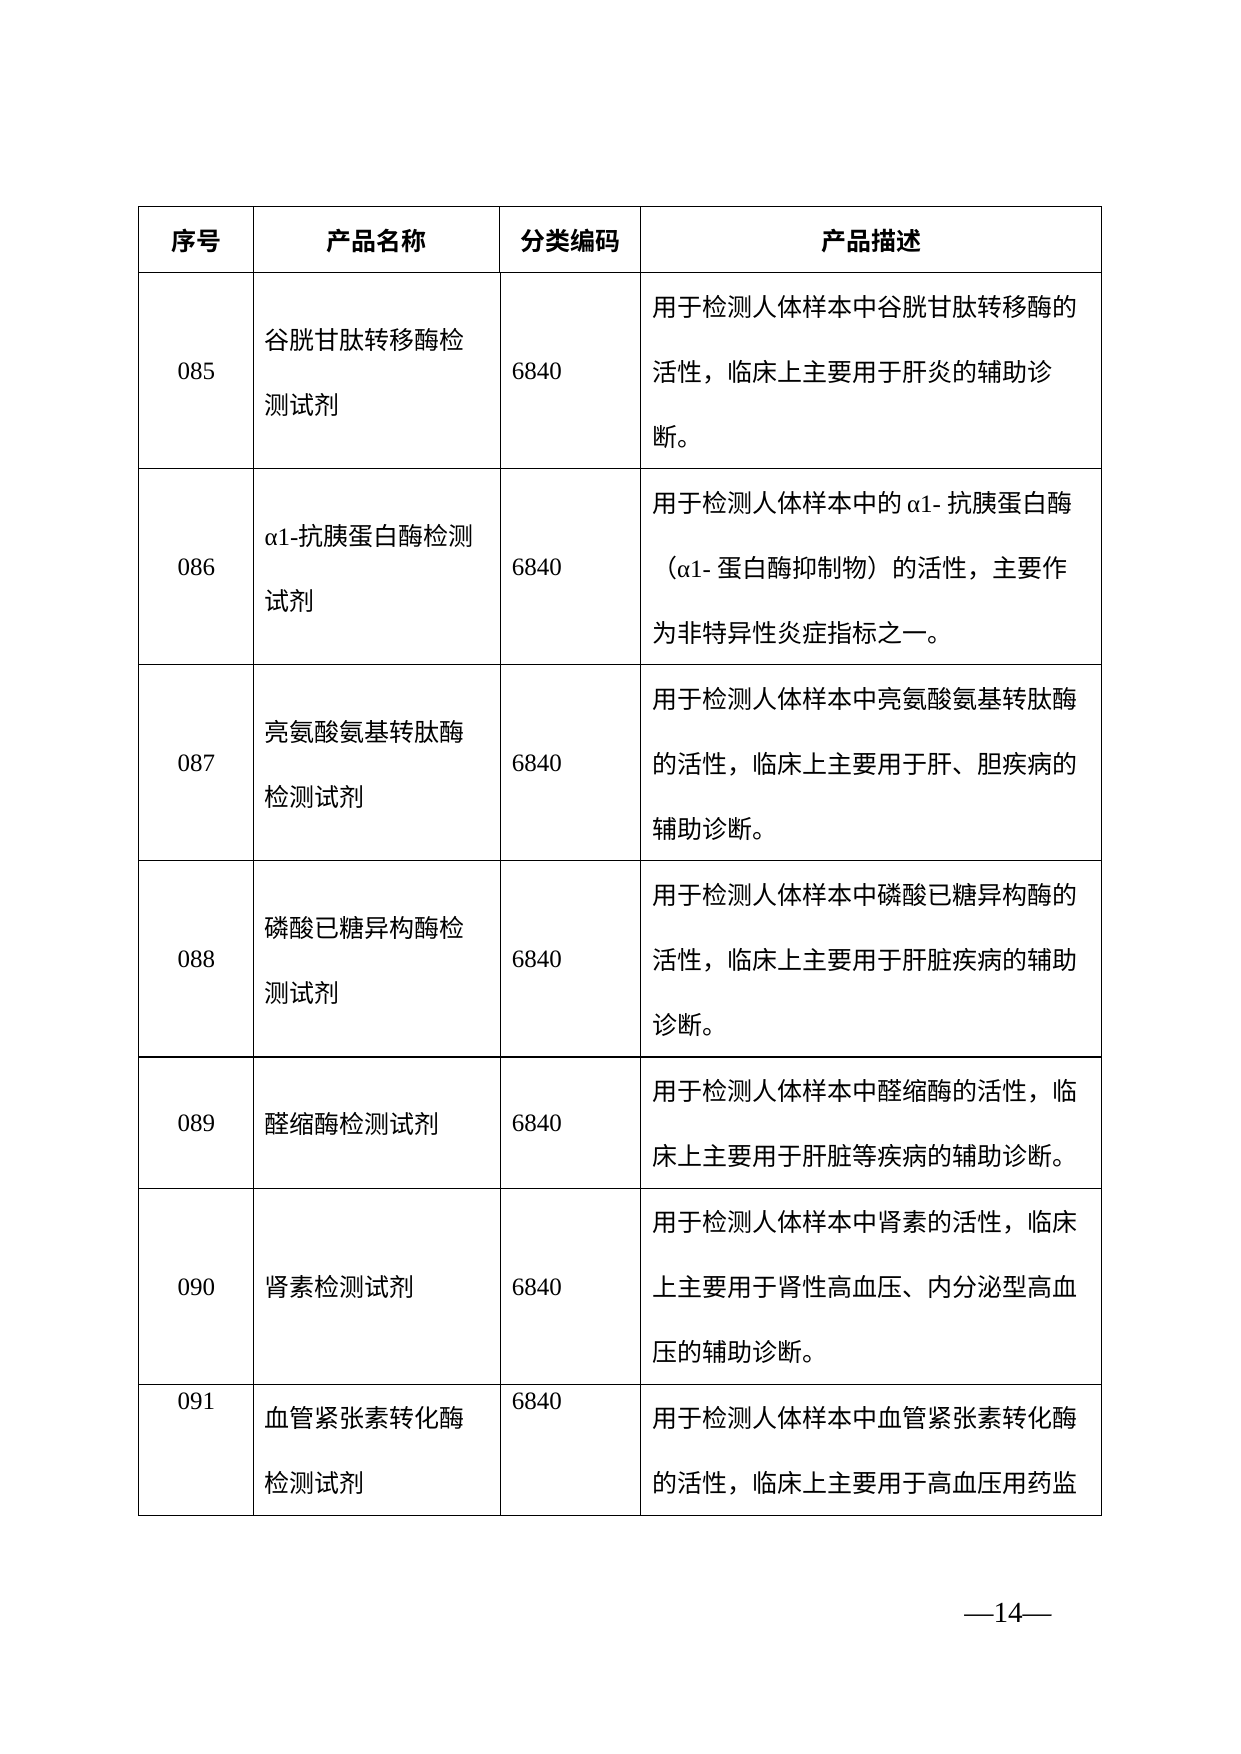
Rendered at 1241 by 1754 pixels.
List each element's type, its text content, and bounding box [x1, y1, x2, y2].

table_cell 090 [139, 1189, 253, 1383]
table_cell 亮氨酸氨基转肽酶检测试剂 [254, 665, 500, 860]
table_cell 088 [139, 861, 253, 1056]
table_cell 用于检测人体样本中肾素的活性，临床上主要用于肾性高血压、内分泌型高血压的辅助诊断。 [641, 1189, 1101, 1383]
table_header 序号 [139, 207, 253, 272]
table_cell 6840 [501, 1385, 640, 1514]
table_cell 磷酸已糖异构酶检测试剂 [254, 861, 500, 1056]
table_cell 085 [139, 273, 253, 468]
table_header 分类编码 [500, 207, 640, 272]
table_cell 肾素检测试剂 [254, 1189, 500, 1383]
table_cell 6840 [501, 1189, 640, 1383]
table_cell 用于检测人体样本中亮氨酸氨基转肽酶的活性，临床上主要用于肝、胆疾病的辅助诊断。 [641, 665, 1101, 860]
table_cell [641, 1385, 1101, 1514]
table_cell 用于检测人体样本中磷酸已糖异构酶的活性，临床上主要用于肝脏疾病的辅助诊断。 [641, 861, 1101, 1056]
table_cell 6840 [501, 861, 640, 1056]
table_cell 086 [139, 469, 253, 664]
table_cell 醛缩酶检测试剂 [254, 1058, 500, 1187]
table_cell 091 [139, 1385, 253, 1514]
table_cell 用于检测人体样本中醛缩酶的活性，临床上主要用于肝脏等疾病的辅助诊断。 [641, 1058, 1101, 1187]
table_cell 6840 [501, 665, 640, 860]
table_cell α1-抗胰蛋白酶检测试剂 [254, 469, 500, 664]
table_cell 血管紧张素转化酶检测试剂 [254, 1385, 500, 1514]
table_cell 6840 [501, 1058, 640, 1187]
table_cell 用于检测人体样本中的α1- 抗胰蛋白酶（α1- 蛋白酶抑制物）的活性，主要作为非特异性炎症指标之一。 [641, 469, 1101, 664]
table_cell 6840 [501, 273, 640, 468]
table_cell 用于检测人体样本中谷胱甘肽转移酶的活性，临床上主要用于肝炎的辅助诊断。 [641, 273, 1101, 468]
table_cell 089 [139, 1058, 253, 1187]
table_header 产品名称 [254, 207, 499, 272]
table_cell 087 [139, 665, 253, 860]
table_header 产品描述 [641, 207, 1101, 272]
table_cell 6840 [501, 469, 640, 664]
table_cell 谷胱甘肽转移酶检测试剂 [254, 273, 500, 468]
